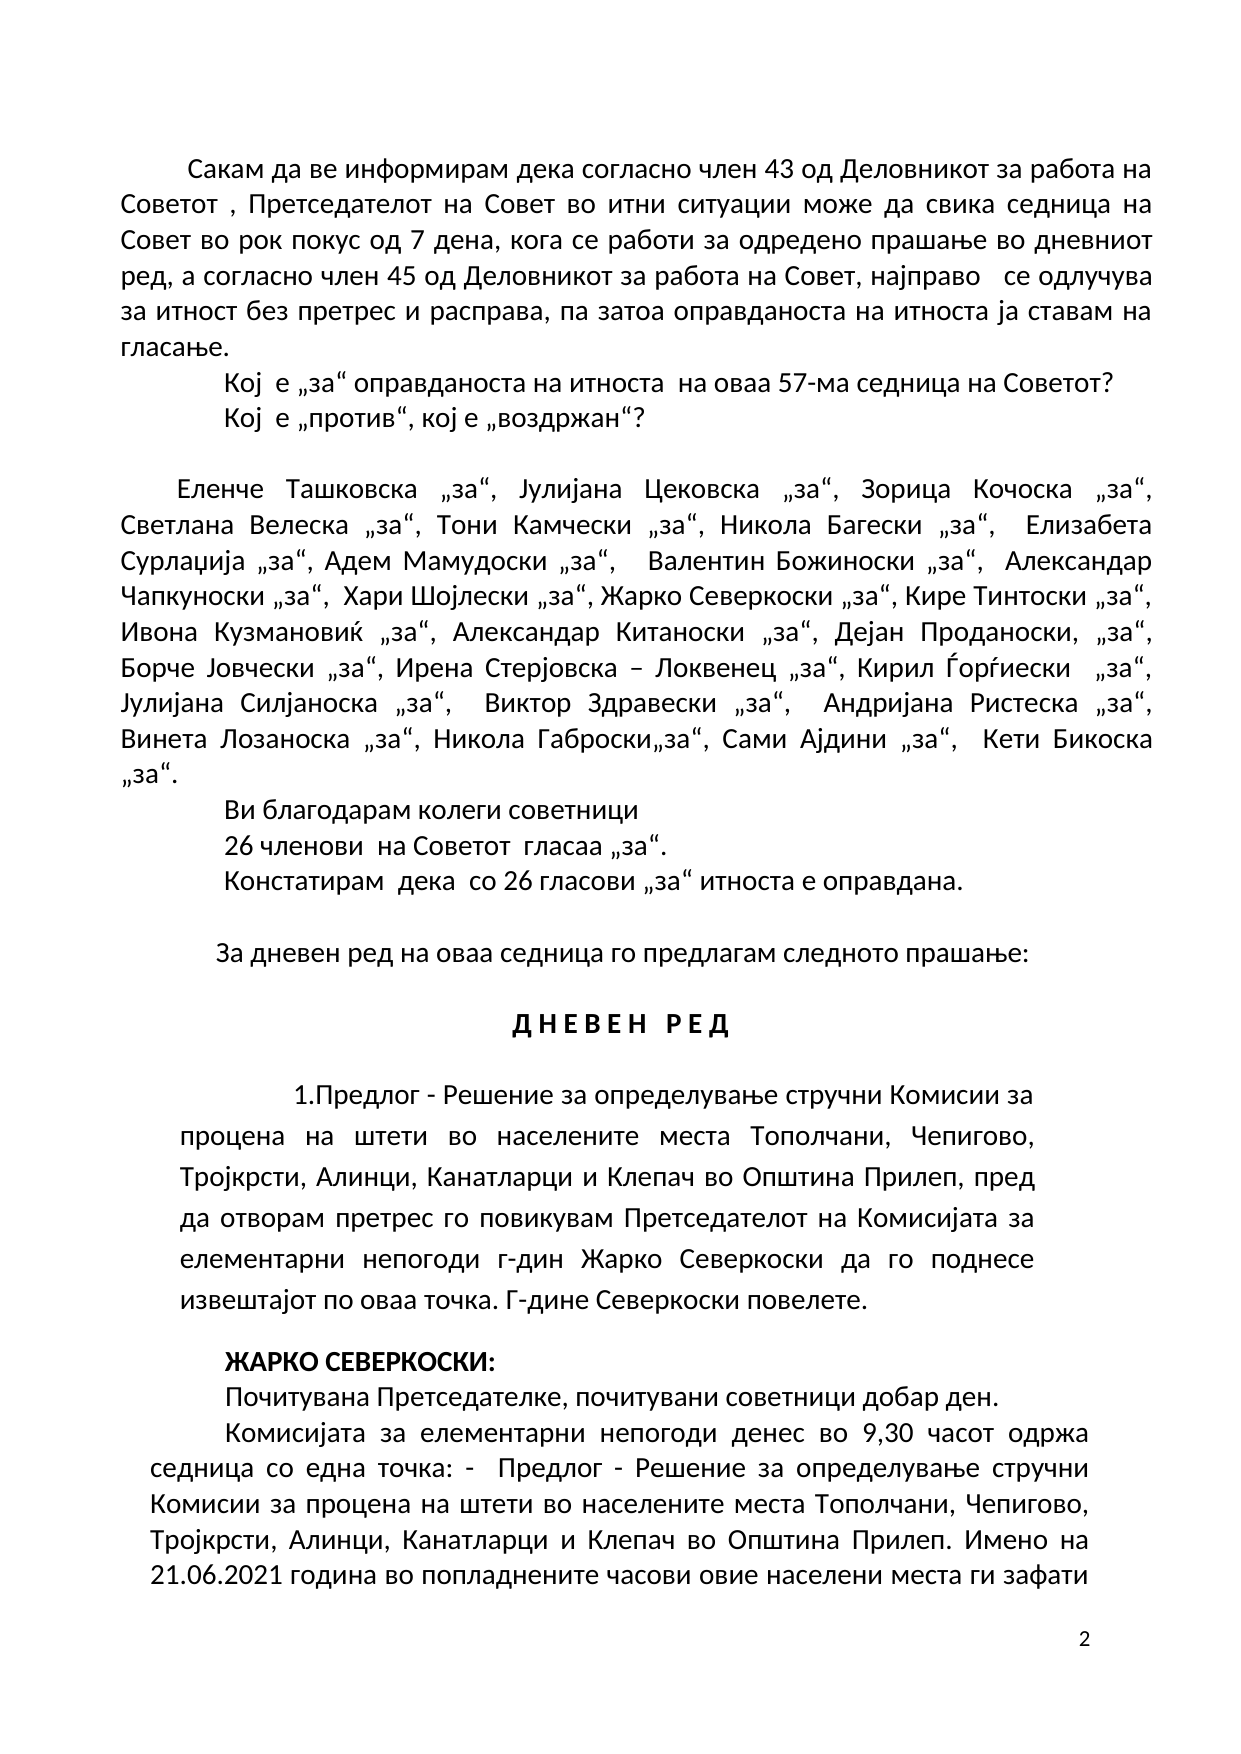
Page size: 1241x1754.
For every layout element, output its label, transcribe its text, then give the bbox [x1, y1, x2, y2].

text Почитувана Претседателке, почитувани советници добар ден. [150, 1378, 1090, 1414]
text 1.Предлог - Решение за определување стручни Комисии за процена на штети во населените места Тополчани, Чепигово, Тројкрсти, Алинци, Канатларци и Клепач во Општина Прилеп, пред да отворам претрес го повикувам Претседателот на Комисијата за елементарни непогоди г-дин Жарко Северкоски да го поднесе извештајот по овaa точкa. Г-дине Северкоски повелете. [179, 1076, 1036, 1317]
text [150, 1414, 1090, 1592]
text Ви благодарам колеги советници [120, 791, 1154, 827]
text ЖАРКО СЕВЕРКОСКИ: [150, 1343, 1090, 1378]
text За дневен ред на оваа седница го предлагам следното прашање: [150, 934, 1095, 969]
text Д Н Е В Е Н Р Е Д [179, 1005, 1061, 1041]
text Констатирам дека со 26 гласови „за“ итноста е оправдана. [120, 862, 1154, 898]
text Кој е „за“ оправданоста на итноста на оваа 57-ма седница на Советот? [120, 364, 1154, 399]
text Еленче Ташковска „за“, Јулијана Цековска „за“, Зорица Кочоска „за“, Светлана Велеска „за“, Тони Камчески „за“, Никола Багески „за“, Елизабета Сурлаџија „за“, Адем Мамудоски „за“, Валентин Божиноски „за“, Александар Чапкуноски „за“, Хари Шојлески „за“, Жарко Северкоски „за“, Кире Тинтоски „за“, Ивона Кузмановиќ „за“, Александар Китаноски „за“, Дејан Проданоски, „за“, Борче Јовчески „за“, Ирена Стерјовска – Локвенец „за“, Кирил Ѓорѓиески „за“, Јулијана Силјаноска „за“, Виктор Здравески „за“, Андријана Ристеска „за“, Винета Лозаноска „за“, Никола Габроски„за“, Сами Ајдини „за“, Кети Бикоска „за“. [120, 471, 1154, 791]
text Сакам да ве информирам дека согласно член 43 од Деловникот за работа на Советот , Претседателот на Совет во итни ситуации може да свика седница на Совет во рок покус од 7 дена, кога се работи за одредено прашање во дневниот ред, а согласно член 45 од Деловникот за работа на Совет, најправо се одлучува за итност без претрес и расправа, па затоа оправданоста на итноста ја ставам на гласање. [120, 150, 1154, 364]
text 26 членови на Советот гласаа „за“. [120, 827, 1154, 862]
text Кој е „против“, кој е „воздржан“? [120, 399, 1154, 435]
